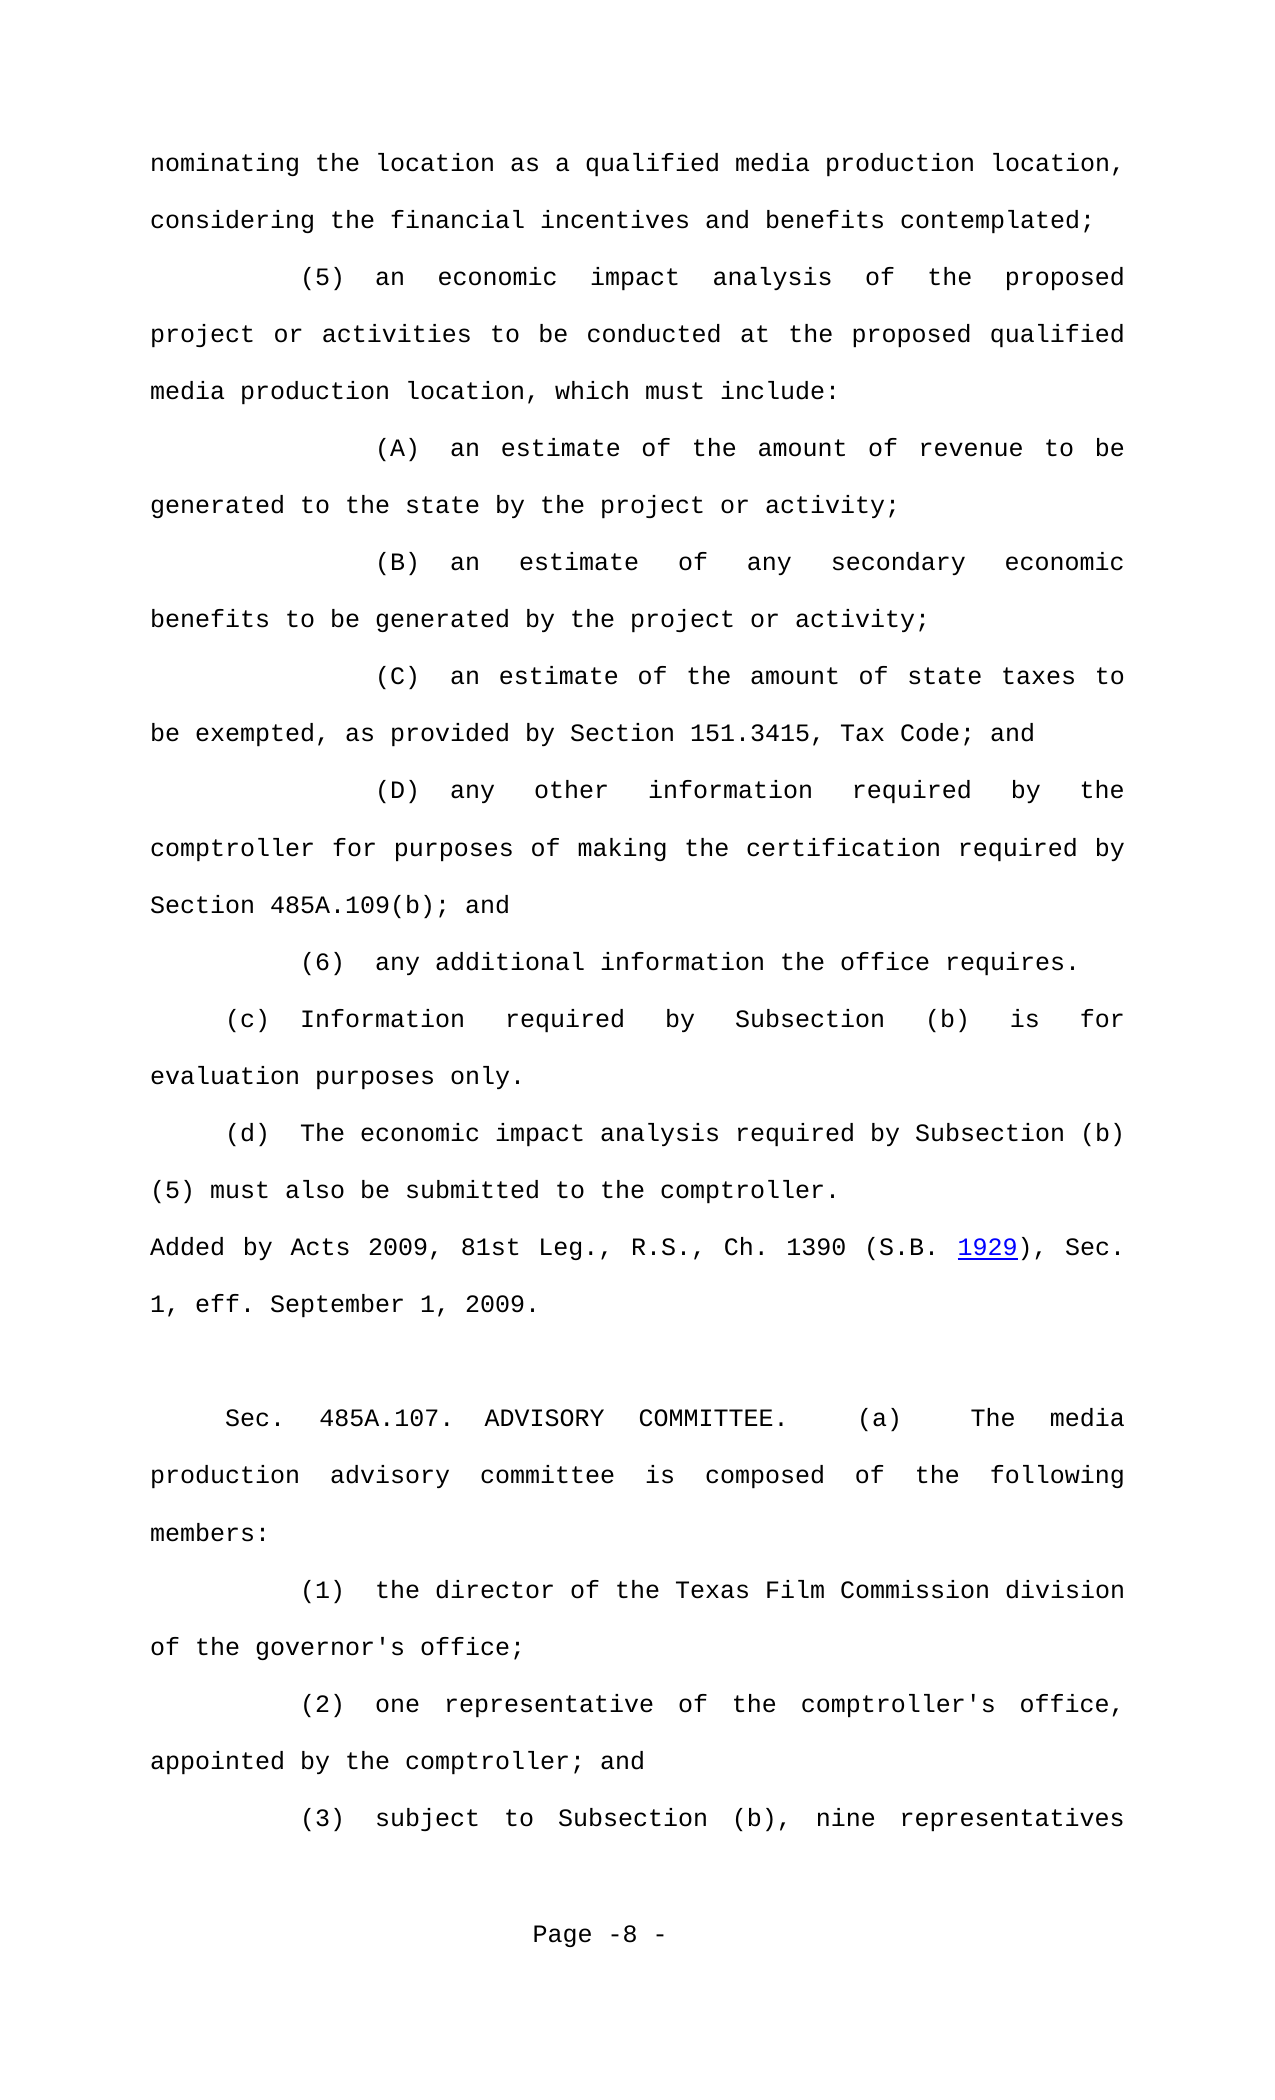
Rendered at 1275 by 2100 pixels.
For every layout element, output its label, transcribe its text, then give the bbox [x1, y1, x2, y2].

text (6) any additional information the office requires. [150, 949, 1125, 978]
text (5) an economic impact analysis of the proposed project or activities to be conducted at the proposed qualified media production location, which must include: [150, 264, 1125, 407]
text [150, 150, 1125, 236]
text (2) one representative of the comptroller's office, appointed by the comptroller; and [150, 1691, 1125, 1777]
text (1) the director of the Texas Film Commission division of the governor's office; [150, 1577, 1125, 1663]
text (A) an estimate of the amount of revenue to be generated to the state by the project or activity; [150, 435, 1125, 521]
text (D) any other information required by the comptroller for purposes of making the certification required by Section 485A.109(b); and [150, 778, 1125, 921]
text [150, 1805, 1125, 1834]
text (C) an estimate of the amount of state taxes to be exempted, as provided by Section 151.3415, Tax Code; and [150, 664, 1125, 749]
text (d) The economic impact analysis required by Subsection (b)(5) must also be submitted to the comptroller. [150, 1120, 1125, 1206]
text Sec. 485A.107. ADVISORY COMMITTEE. (a) The media production advisory committee is composed of the following members: [150, 1406, 1125, 1548]
text (c) Information required by Subsection (b) is for evaluation purposes only. [150, 1006, 1125, 1092]
text (B) an estimate of any secondary economic benefits to be generated by the project or activity; [150, 549, 1125, 635]
text Added by Acts 2009, 81st Leg., R.S., Ch. 1390 (S.B. 1929), Sec. 1, eff. September 1, 2009. [150, 1234, 1125, 1320]
